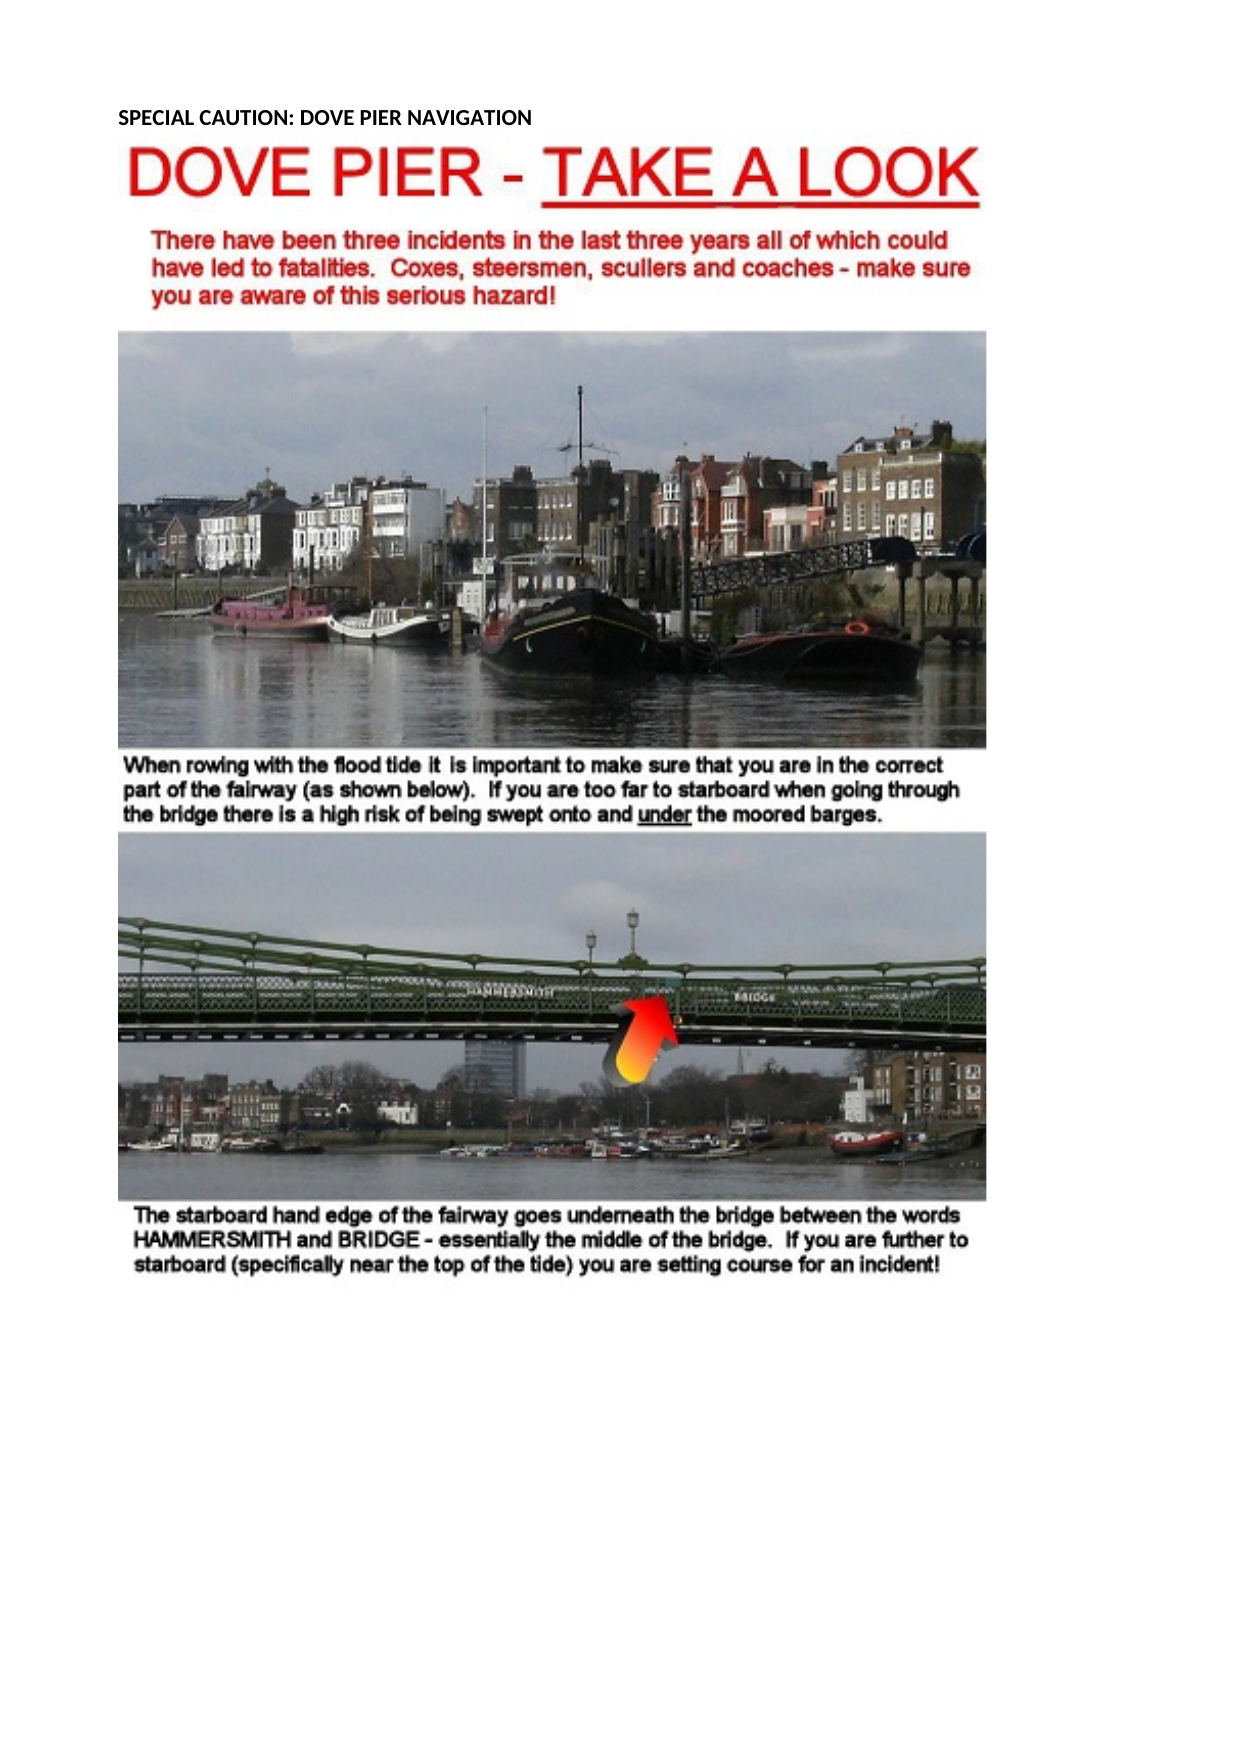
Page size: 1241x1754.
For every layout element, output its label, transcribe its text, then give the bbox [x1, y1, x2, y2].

text SPECIAL CAUTION: DOVE PIER NAVIGATION [118, 103, 1107, 131]
picture [118, 131, 987, 1290]
